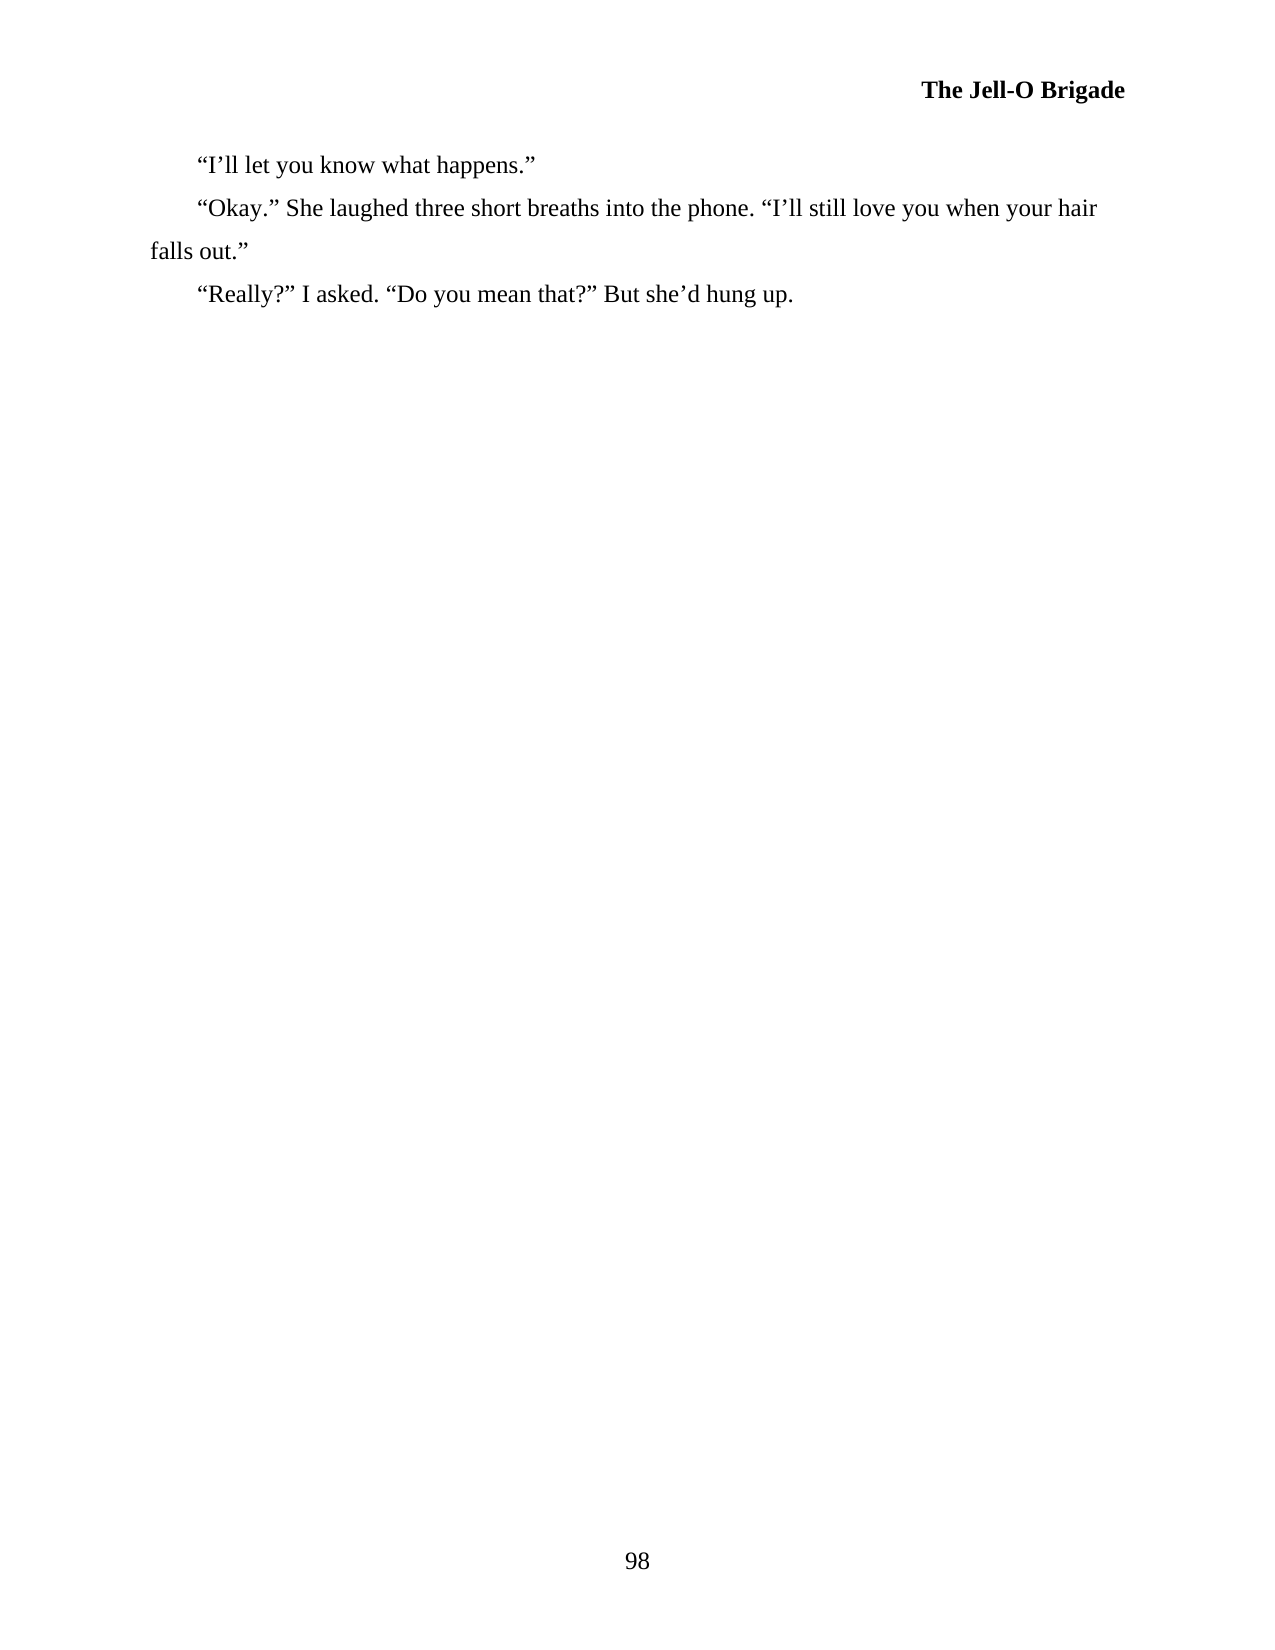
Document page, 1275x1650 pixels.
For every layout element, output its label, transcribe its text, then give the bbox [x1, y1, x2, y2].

text “Really?” I asked. “Do you mean that?” But she’d hung up. [150, 279, 1125, 308]
text “Okay.” She laughed three short breaths into the phone. “I’ll still love you when your hair falls out.” [150, 193, 1125, 265]
text “I’ll let you know what happens.” [150, 150, 1125, 179]
